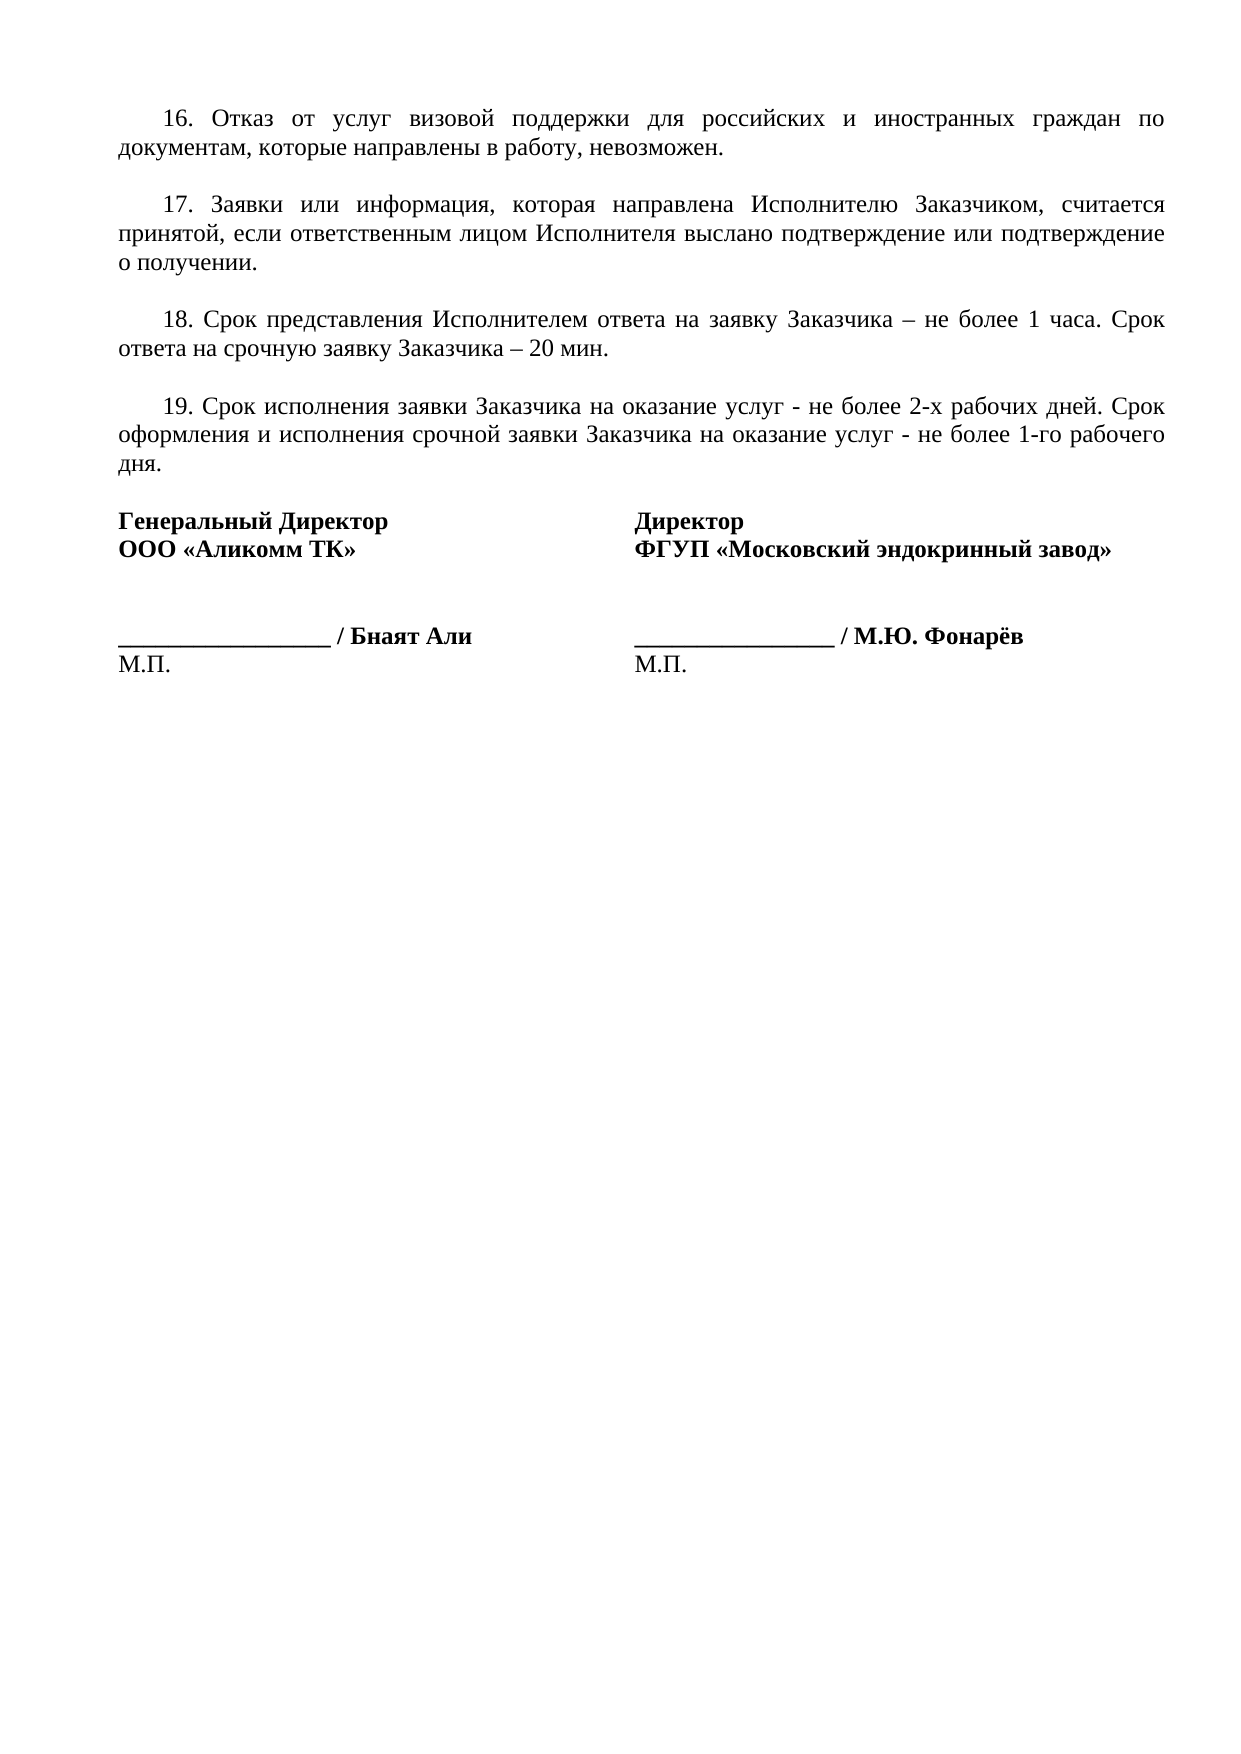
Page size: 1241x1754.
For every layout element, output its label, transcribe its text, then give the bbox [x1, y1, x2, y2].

text Генеральный Директор Директор [118, 506, 1166, 534]
text _________________ / Бнаят Али ________________ / М.Ю. Фонарёв [118, 621, 1166, 649]
text 18. Срок представления Исполнителем ответа на заявку Заказчика – не более 1 часа. Срок ответа на срочную заявку Заказчика – 20 мин. [118, 304, 1166, 362]
text 19. Срок исполнения заявки Заказчика на оказание услуг - не более 2-х рабочих дней. Срок оформления и исполнения срочной заявки Заказчика на оказание услуг - не более 1-го рабочего дня. [118, 391, 1166, 477]
text 16. Отказ от услуг визовой поддержки для российских и иностранных граждан по документам, которые направлены в работу, невозможен. [118, 103, 1166, 161]
text ООО «Аликомм ТК» ФГУП «Московский эндокринный завод» [118, 534, 1166, 563]
text М.П. М.П. [118, 649, 1166, 678]
text 17. Заявки или информация, которая направлена Исполнителю Заказчиком, считается принятой, если ответственным лицом Исполнителя выслано подтверждение или подтверждение о получении. [118, 189, 1166, 276]
